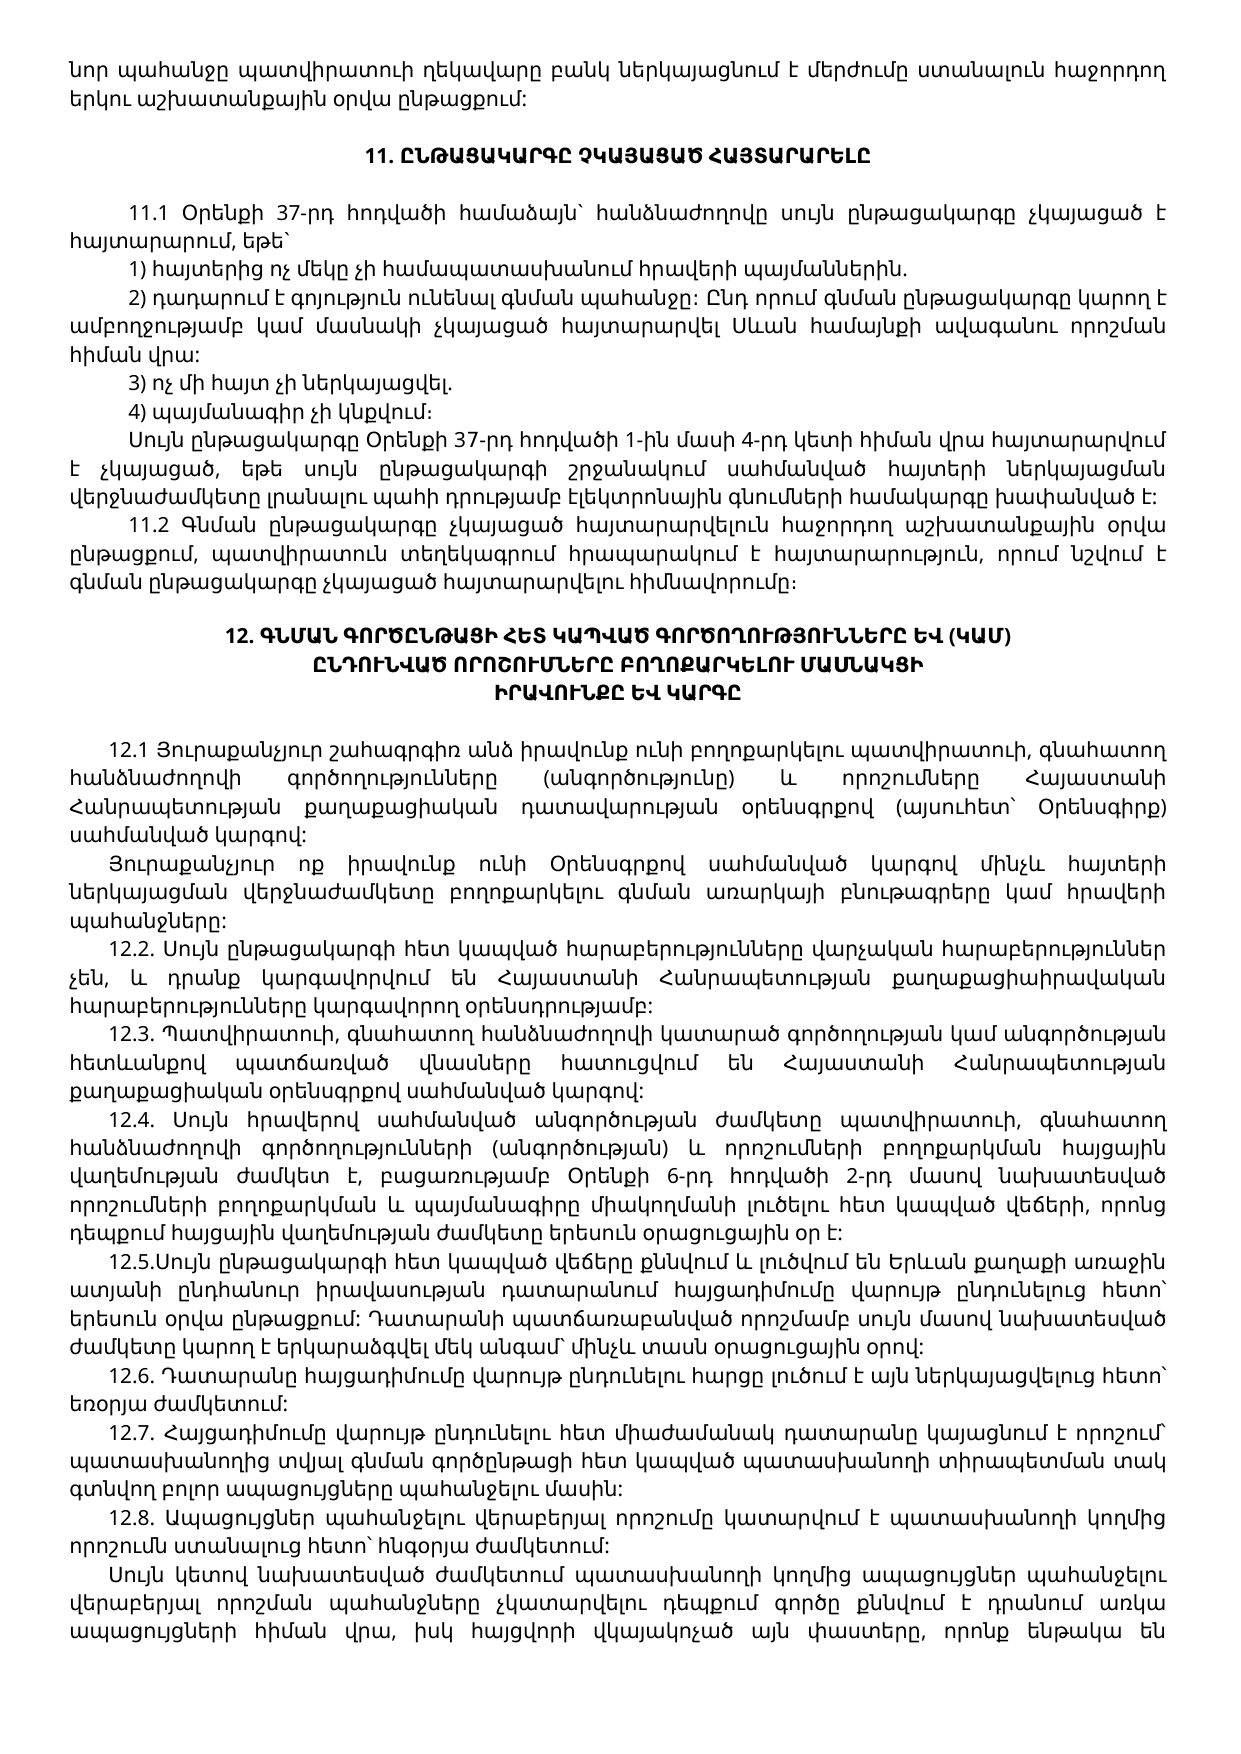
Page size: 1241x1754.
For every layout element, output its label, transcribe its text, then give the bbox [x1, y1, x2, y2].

text Սույն ընթացակարգը Օրենքի 37-րդ հոդվածի 1-ին մասի 4-րդ կետի հիման վրա հայտարարվում է չկայացած, եթե սույն ընթացակարգի շրջանակում սահմանված հայտերի ներկայացման վերջնաժամկետը լրանալու պահի դրությամբ էլեկտրոնային գնումների համակարգը խափանված է: [69, 425, 1167, 511]
text 12.8. Ապացույցներ պահանջելու վերաբերյալ որոշումը կատարվում է պատասխանողի կողմից որոշումն ստանալուց հետո՝ հնգօրյա ժամկետում: [69, 1503, 1167, 1560]
text 11.1 Օրենքի 37-րդ հոդվածի համաձայն` հանձնաժողովը սույն ընթացակարգը չկայացած է հայտարարում, եթե` [69, 198, 1167, 254]
text 12.4. Սույն հրավերով սահմանված անգործության ժամկետը պատվիրատուի, գնահատող հանձնաժողովի գործողությունների (անգործության) և որոշումների բողոքարկման հայցային վաղեմության ժամկետ է, բացառությամբ Օրենքի 6-րդ հոդվածի 2-րդ մասով նախատեսված որոշումների բողոքարկման և պայմանագիրը միակողմանի լուծելու հետ կապված վեճերի, որոնց դեպքում հայցային վաղեմության ժամկետը երեսուն օրացուցային օր է: [69, 1105, 1167, 1247]
text 3) ոչ մի հայտ չի ներկայացվել. [69, 368, 1167, 397]
text 11. ԸՆԹԱՑԱԿԱՐԳԸ ՉԿԱՅԱՑԱԾ ՀԱՅՏԱՐԱՐԵԼԸ [69, 141, 1167, 169]
text 12.3. Պատվիրատուի, գնահատող հանձնաժողովի կատարած գործողության կամ անգործության հետևանքով պատճառված վնասները հատուցվում են Հայաստանի Հանրապետության քաղաքացիական օրենսգրքով սահմանված կարգով: [69, 1019, 1167, 1105]
text 12.7. Հայցադիմումը վարույթ ընդունելու հետ միաժամանակ դատարանը կայացնում է որոշում՝ պատասխանողից տվյալ գնման գործընթացի հետ կապված պատասխանողի տիրապետման տակ գտնվող բոլոր ապացույցները պահանջելու մասին: [69, 1418, 1167, 1503]
text 12.2. Սույն ընթացակարգի հետ կապված հարաբերությունները վարչական հարաբերություններ չեն, և դրանք կարգավորվում են Հայաստանի Հանրապետության քաղաքացիաիրավական հարաբերությունները կարգավորող օրենսդրությամբ: [69, 934, 1167, 1019]
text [69, 1560, 1167, 1645]
text ԸՆԴՈՒՆՎԱԾ ՈՐՈՇՈՒՄՆԵՐԸ ԲՈՂՈՔԱՐԿԵԼՈՒ ՄԱՍՆԱԿՑԻ [69, 650, 1167, 678]
text 12. ԳՆՄԱՆ ԳՈՐԾԸՆԹԱՑԻ ՀԵՏ ԿԱՊՎԱԾ ԳՈՐԾՈՂՈՒԹՅՈՒՆՆԵՐԸ ԵՎ (ԿԱՄ) [69, 621, 1167, 650]
text 12.6. Դատարանը հայցադիմումը վարույթ ընդունելու հարցը լուծում է այն ներկայացվելուց հետո՝ եռօրյա ժամկետում: [69, 1361, 1167, 1418]
text 12.1 Յուրաքանչյուր շահագրգիռ անձ իրավունք ունի բողոքարկելու պատվիրատուի, գնահատող հանձնաժողովի գործողությունները (անգործությունը) և որոշումները Հայաստանի Հանրապետության քաղաքացիական դատավարության օրենսգրքով (այսուհետ՝ Օրենսգիրք) սահմանված կարգով: [69, 735, 1167, 849]
text 12.5.Սույն ընթացակարգի հետ կապված վեճերը քննվում և լուծվում են Երևան քաղաքի առաջին ատյանի ընդհանուր իրավասության դատարանում հայցադիմումը վարույթ ընդունելուց հետո՝ երեսուն օրվա ընթացքում: Դատարանի պատճառաբանված որոշմամբ սույն մասով նախատեսված ժամկետը կարող է երկարաձգվել մեկ անգամ` մինչև տասն օրացուցային օրով: [69, 1247, 1167, 1361]
text 11.2 Գնման ընթացակարգը չկայացած հայտարարվելուն հաջորդող աշխատանքային օրվա ընթացքում, պատվիրատուն տեղեկագրում հրապարակում է հայտարարություն, որում նշվում է գնման ընթացակարգը չկայացած հայտարարվելու հիմնավորումը։ [69, 511, 1167, 596]
text 1) հայտերից ոչ մեկը չի համապատասխանում հրավերի պայմաններին. [69, 254, 1167, 283]
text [69, 56, 1167, 112]
text ԻՐԱՎՈՒՆՔԸ ԵՎ ԿԱՐԳԸ [69, 678, 1167, 707]
text 4) պայմանագիր չի կնքվում։ [69, 397, 1167, 425]
text Յուրաքանչյուր ոք իրավունք ունի Օրենսգրքով սահմանված կարգով մինչև հայտերի ներկայացման վերջնաժամկետը բողոքարկելու գնման առարկայի բնութագրերը կամ հրավերի պահանջները: [69, 849, 1167, 934]
text 2) դադարում է գոյություն ունենալ գնման պահանջը: Ընդ որում գնման ընթացակարգը կարող է ամբողջությամբ կամ մասնակի չկայացած հայտարարվել Սևան համայնքի ավագանու որոշման հիման վրա: [69, 283, 1167, 368]
